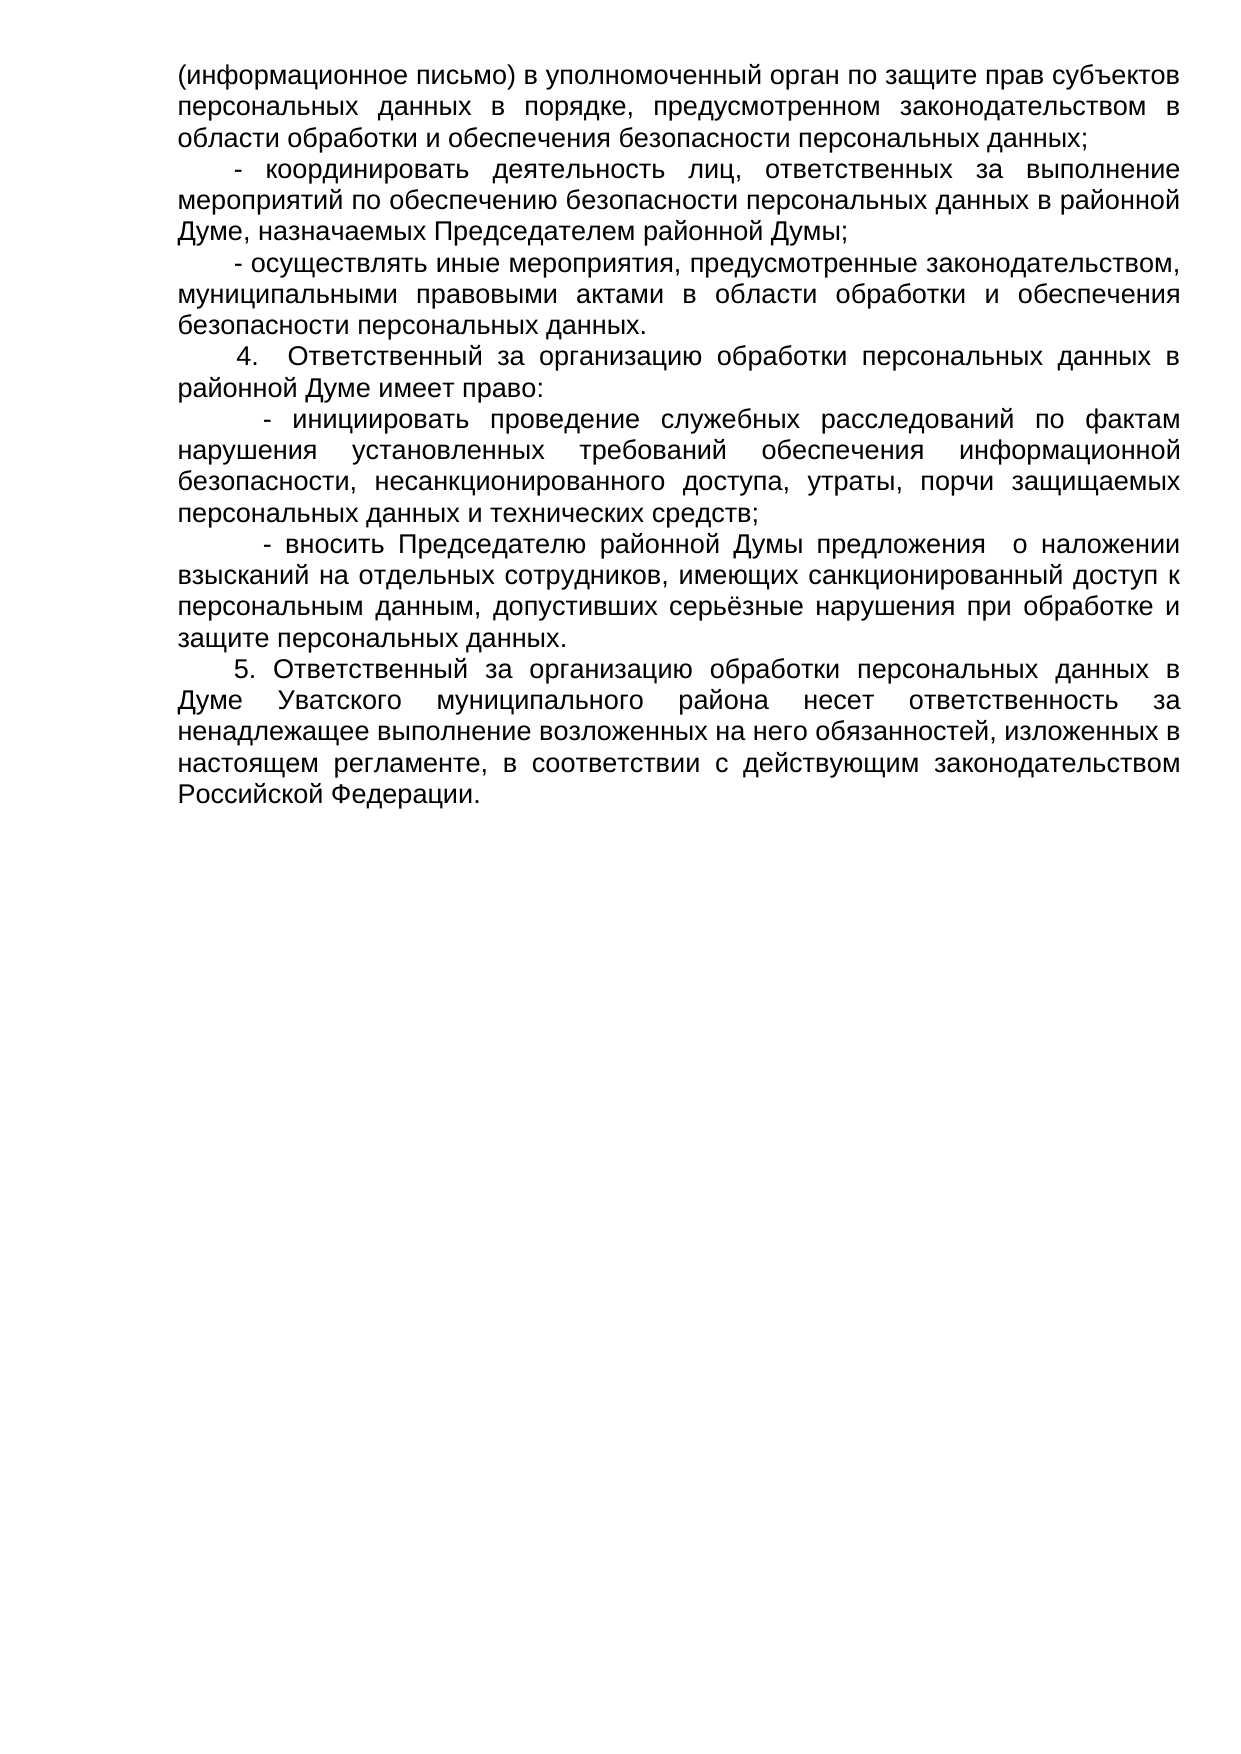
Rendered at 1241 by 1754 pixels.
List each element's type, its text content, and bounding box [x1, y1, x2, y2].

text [177, 59, 1181, 153]
title 4. Ответственный за организацию обработки персональных данных в районной Думе имеет право: [177, 340, 1181, 403]
title - инициировать проведение служебных расследований по фактам нарушения установленных требований обеспечения информационной безопасности, несанкционированного доступа, утраты, порчи защищаемых персональных данных и технических средств; [177, 403, 1181, 528]
text - координировать деятельность лиц, ответственных за выполнение мероприятий по обеспечению безопасности персональных данных в районной Думе, назначаемых Председателем районной Думы; [177, 153, 1181, 247]
text - осуществлять иные мероприятия, предусмотренные законодательством, муниципальными правовыми актами в области обработки и обеспечения безопасности персональных данных. [177, 247, 1181, 340]
text 5. Ответственный за организацию обработки персональных данных в Думе Уватского муниципального района несет ответственность за ненадлежащее выполнение возложенных на него обязанностей, изложенных в настоящем регламенте, в соответствии с действующим законодательством Российской Федерации. [177, 653, 1181, 809]
title - вносить Председателю районной Думы предложения о наложении взысканий на отдельных сотрудников, имеющих санкционированный доступ к персональным данным, допустивших серьёзные нарушения при обработке и защите персональных данных. [177, 528, 1181, 653]
